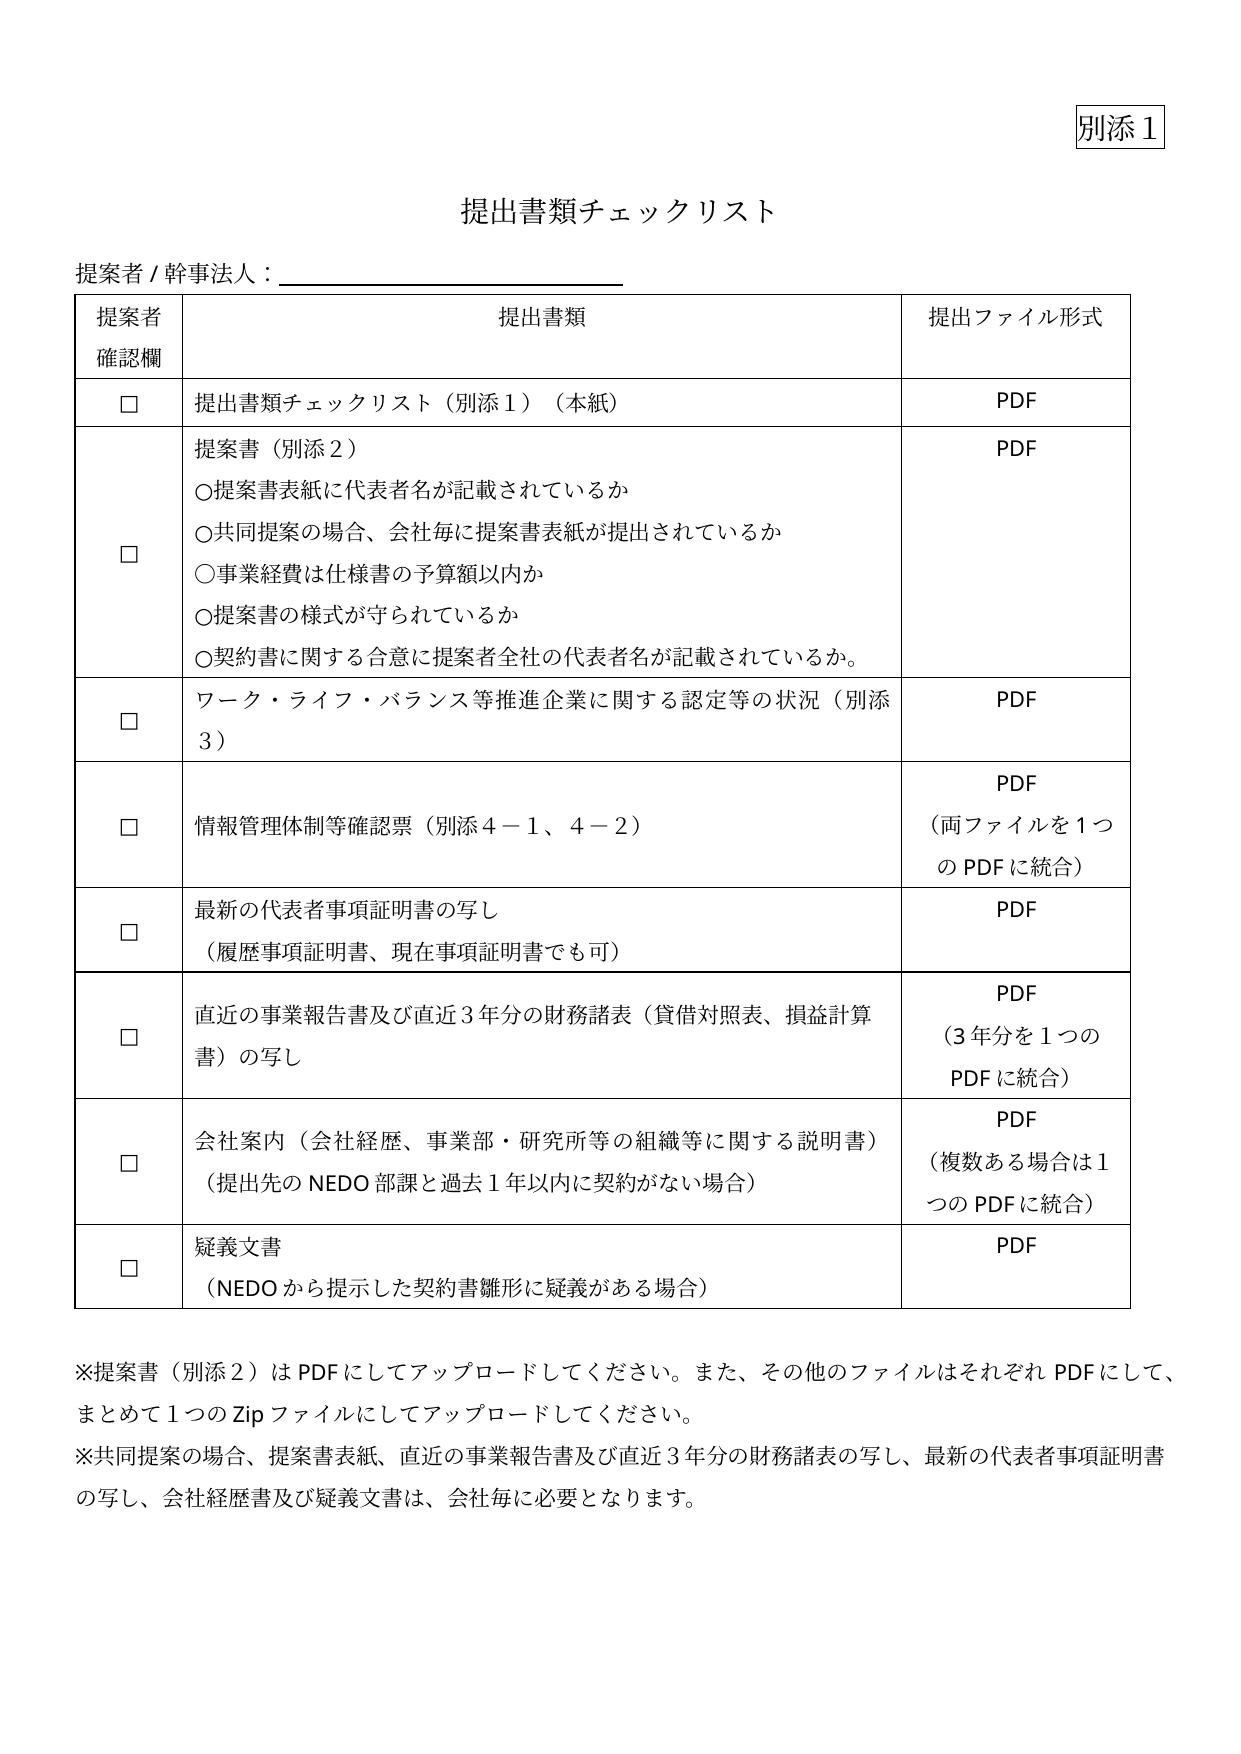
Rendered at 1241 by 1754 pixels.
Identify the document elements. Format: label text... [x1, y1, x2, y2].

table_cell □ [76, 762, 182, 887]
table_cell □ [76, 1099, 182, 1223]
table_cell PDF （複数ある場合は１つのPDFに統合） [902, 1099, 1130, 1223]
table_cell ワーク・ライフ・バランス等推進企業に関する認定等の状況（別添３） [183, 678, 901, 761]
table_cell PDF [902, 427, 1130, 677]
text 提案者 / 幹事法人： [75, 252, 1165, 294]
table_cell 提案書（別添２） ○提案書表紙に代表者名が記載されているか ○共同提案の場合、会社毎に提案書表紙が提出されているか 〇事業経費は仕様書の予算額以内か ○提案書の様式が守られているか ○契約書に関する合意に提案者全社の代表者名が記載されているか。 [183, 427, 901, 677]
table_header 提出書類 [183, 295, 901, 378]
table_cell PDF [902, 379, 1130, 426]
table_cell PDF （両ファイルを1つのPDFに統合） [902, 762, 1130, 887]
table_cell □ [76, 973, 182, 1097]
text ※共同提案の場合、提案書表紙、直近の事業報告書及び直近３年分の財務諸表の写し、最新の代表者事項証明書の写し、会社経歴書及び疑義文書は、会社毎に必要となります。 [75, 1434, 1165, 1517]
text ※提案書（別添２）はPDFにしてアップロードしてください。また、その他のファイルはそれぞれPDFにして、まとめて１つのZipファイルにしてアップロードしてください。 [75, 1351, 1165, 1434]
text 別添１ [75, 85, 1165, 169]
table_cell 最新の代表者事項証明書の写し （履歴事項証明書、現在事項証明書でも可） [183, 888, 901, 971]
table_cell PDF [902, 1225, 1130, 1308]
table_cell 直近の事業報告書及び直近３年分の財務諸表（貸借対照表、損益計算書）の写し [183, 973, 901, 1097]
table_cell PDF [902, 888, 1130, 971]
text 提出書類チェックリスト [75, 169, 1165, 252]
table_header 提案者 確認欄 [76, 295, 182, 378]
table_header 提出ファイル形式 [902, 295, 1130, 378]
table_cell PDF （3年分を１つの PDFに統合） [902, 973, 1130, 1097]
table_cell 疑義文書 （NEDOから提示した契約書雛形に疑義がある場合） [183, 1225, 901, 1308]
table_cell PDF [902, 678, 1130, 761]
table_cell □ [76, 678, 182, 761]
table_cell 情報管理体制等確認票（別添４－１、４－２） [183, 762, 901, 887]
table_cell □ [76, 427, 182, 677]
table_cell 会社案内（会社経歴、事業部・研究所等の組織等に関する説明書）（提出先のNEDO部課と過去１年以内に契約がない場合） [183, 1099, 901, 1223]
table_cell □ [76, 1225, 182, 1308]
table_cell □ [76, 888, 182, 971]
table_cell 提出書類チェックリスト（別添１）（本紙） [183, 379, 901, 426]
table_cell □ [76, 379, 182, 426]
